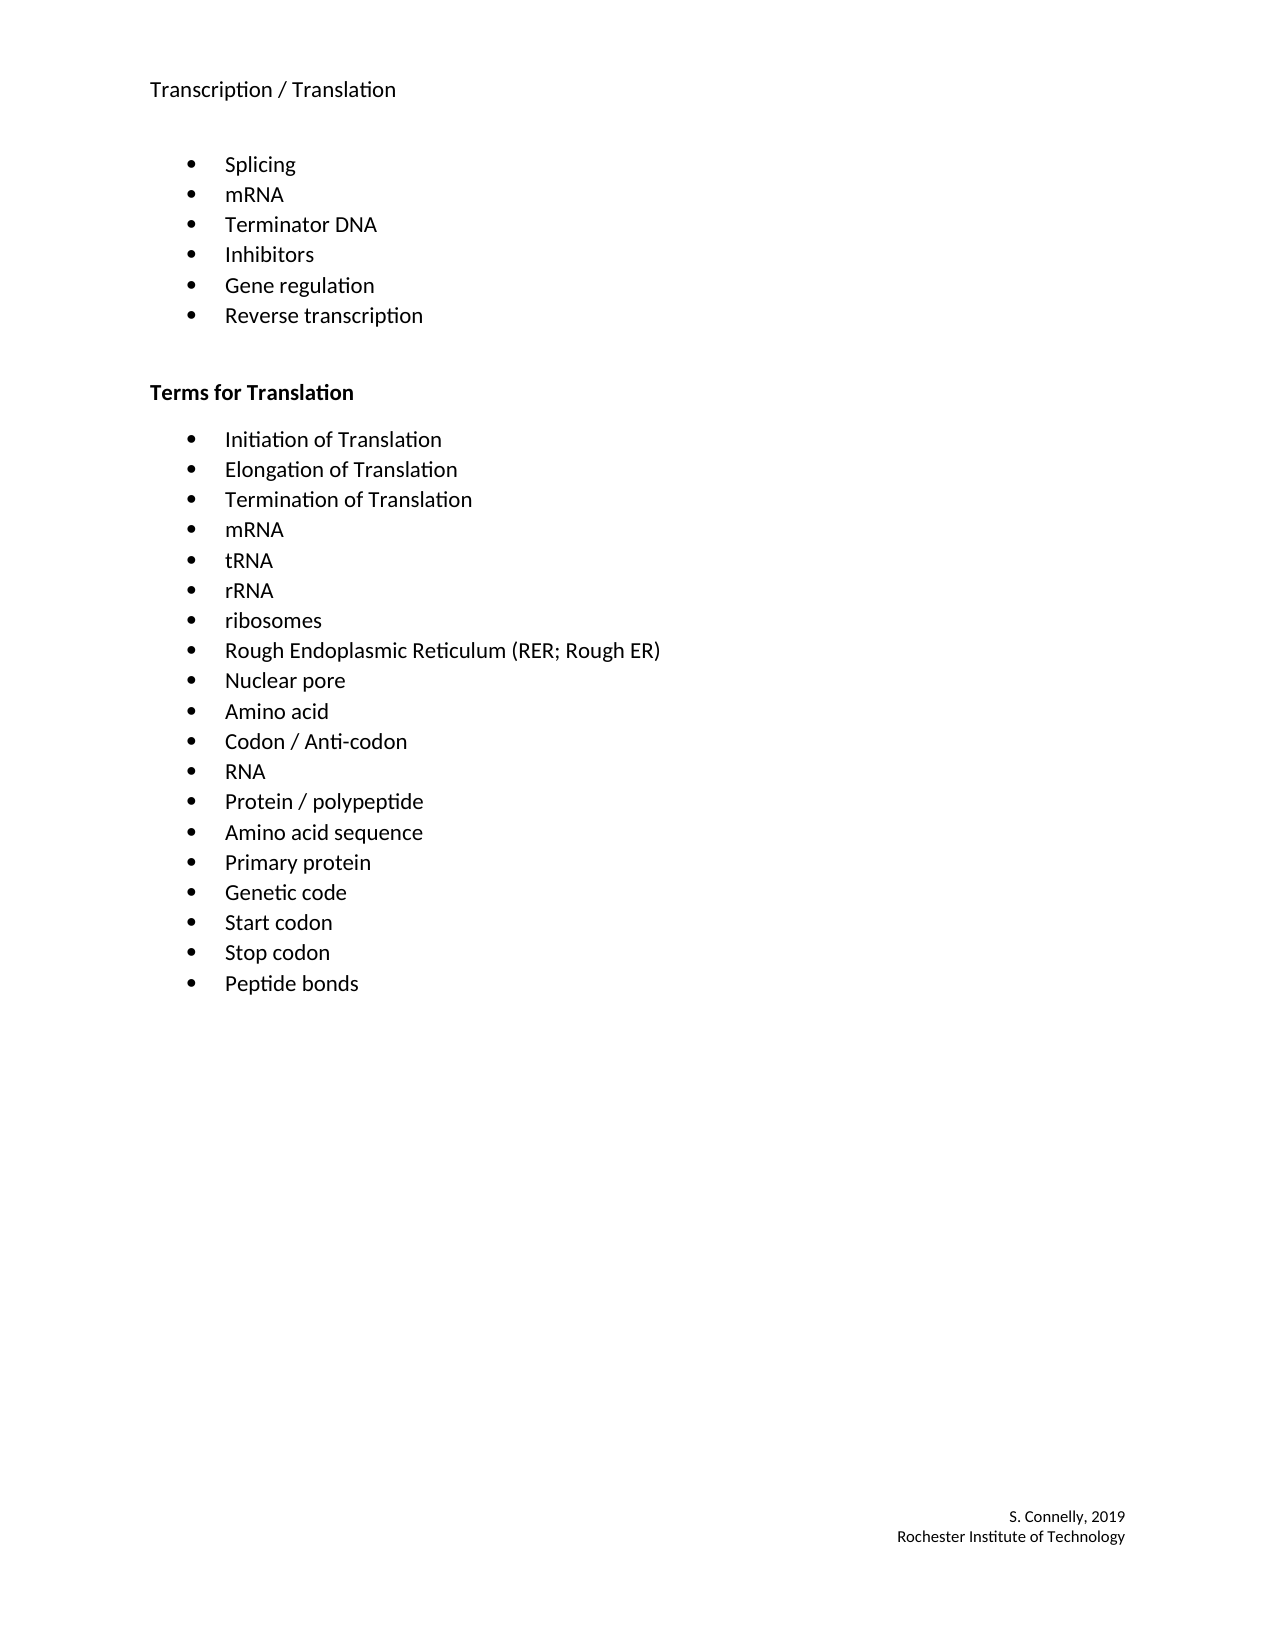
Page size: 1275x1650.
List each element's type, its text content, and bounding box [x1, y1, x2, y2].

text Terms for Translation [150, 378, 1125, 406]
list Codon / Anti-codon [187, 727, 1125, 755]
list Peptide bonds [187, 969, 1125, 997]
list Genetic code [187, 878, 1125, 906]
list ribosomes [187, 606, 1125, 634]
list Stop codon [187, 938, 1125, 967]
list Amino acid sequence [187, 818, 1125, 846]
list tRNA [187, 546, 1125, 574]
list Initiation of Translation [187, 425, 1125, 453]
list Termination of Translation [187, 485, 1125, 513]
list Reverse transcription [187, 301, 1125, 329]
list Inhibitors [187, 241, 1125, 269]
list rRNA [187, 576, 1125, 604]
list RNA [187, 757, 1125, 785]
list Nuclear pore [187, 667, 1125, 695]
list Terminator DNA [187, 210, 1125, 238]
list Primary protein [187, 848, 1125, 876]
list Rough Endoplasmic Reticulum (RER; Rough ER) [187, 636, 1125, 664]
list Gene regulation [187, 271, 1125, 299]
list Splicing [187, 150, 1125, 178]
list mRNA [187, 516, 1125, 544]
list Protein / polypeptide [187, 787, 1125, 816]
list Start codon [187, 908, 1125, 936]
list Amino acid [187, 697, 1125, 725]
list Elongation of Translation [187, 455, 1125, 483]
list mRNA [187, 180, 1125, 208]
